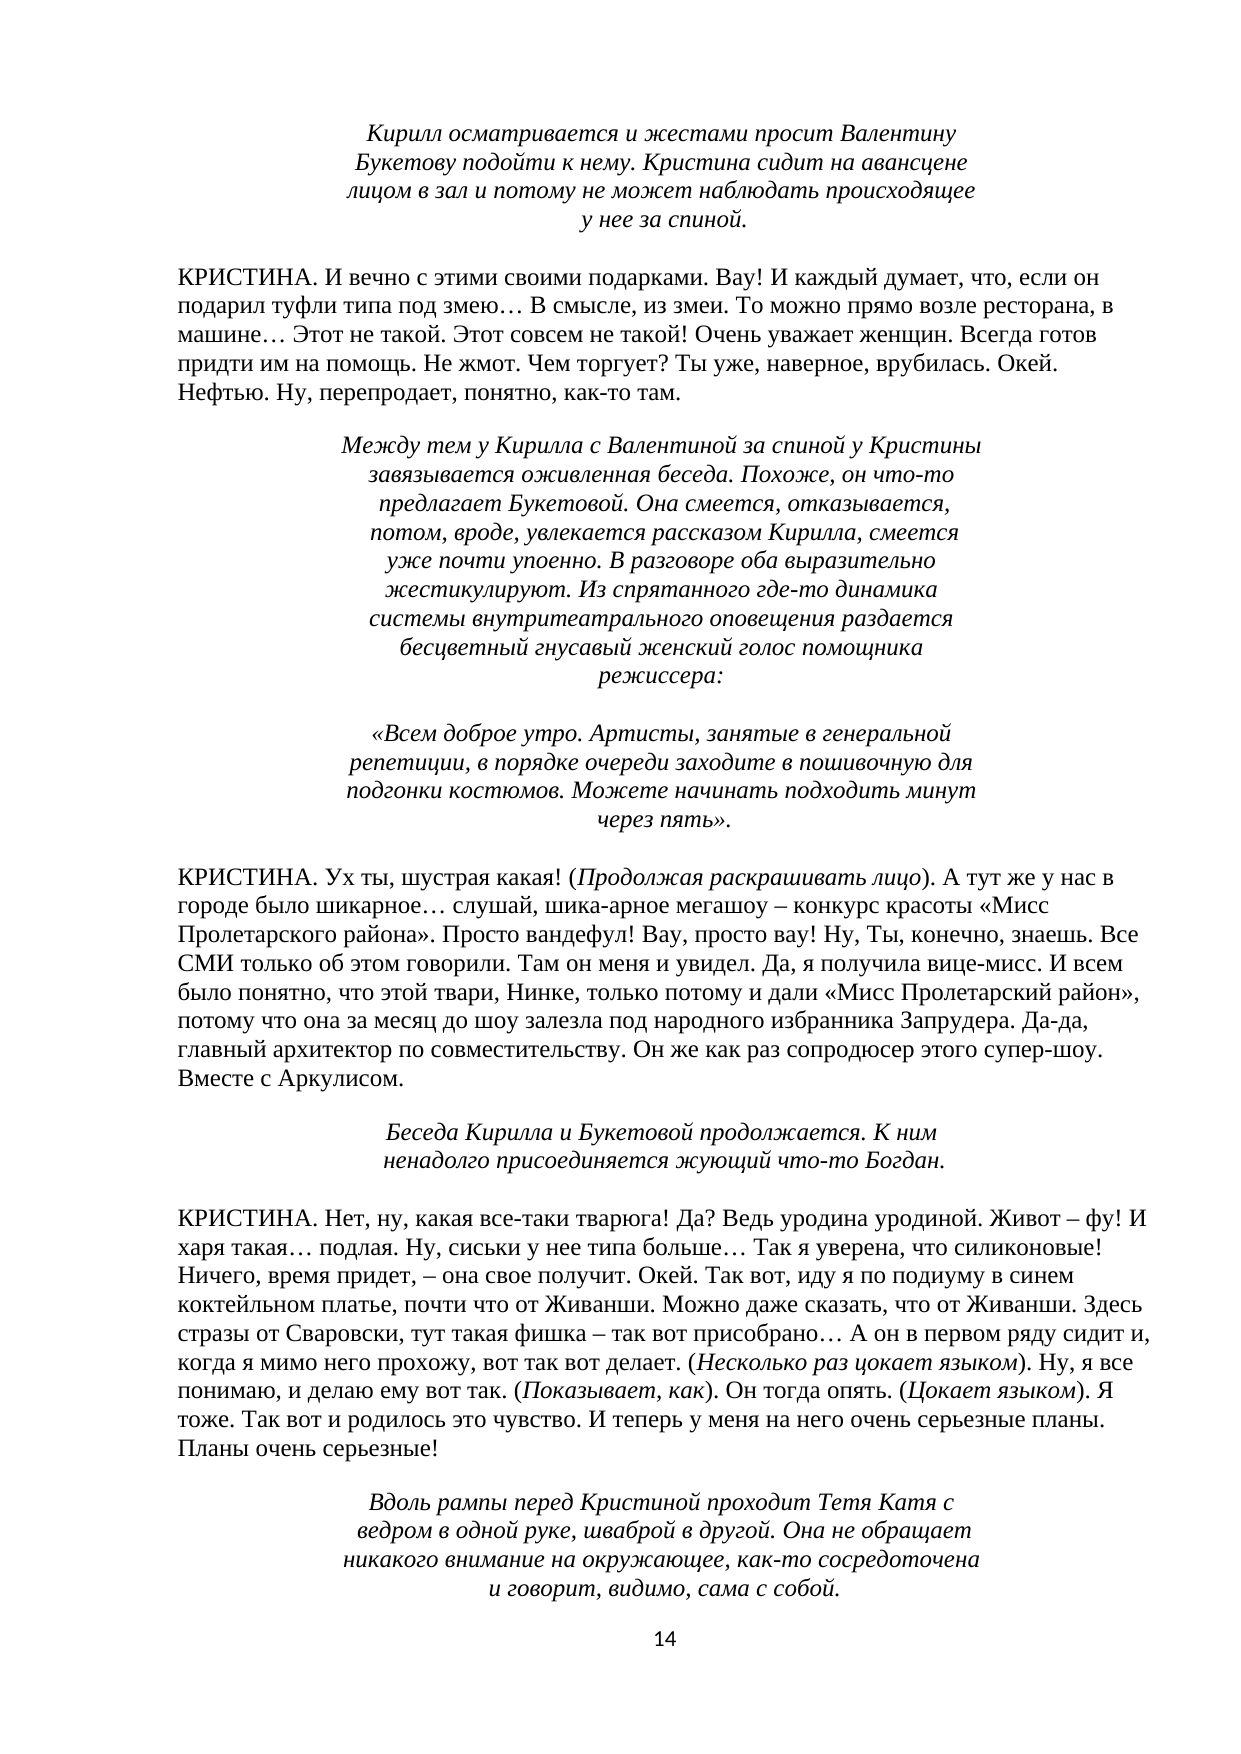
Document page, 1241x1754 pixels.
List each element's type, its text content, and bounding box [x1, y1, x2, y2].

text Вдоль рампы перед Кристиной проходит Тетя Катя с ведром в одной руке, шваброй в другой. Она не обращает никакого внимание на окружающее, как-то сосредоточена и говорит, видимо, сама с собой. [177, 1487, 1152, 1602]
text Беседа Кирилла и Букетовой продолжается. К ним ненадолго присоединяется жующий что-то Богдан. [177, 1117, 1152, 1174]
text КРИСТИНА. Ух ты, шустрая какая! (Продолжая раскрашивать лицо). А тут же у нас в городе было шикарное… слушай, шика-арное мегашоу – конкурс красоты «Мисс Пролетарского района». Просто вандефул! Вау, просто вау! Ну, Ты, конечно, знаешь. Все СМИ только об этом говорили. Там он меня и увидел. Да, я получила вице-мисс. И всем было понятно, что этой твари, Нинке, только потому и дали «Мисс Пролетарский район», потому что она за месяц до шоу залезла под народного избранника Запрудера. Да-да, главный архитектор по совместительству. Он же как раз сопродюсер этого супер-шоу. Вместе с Аркулисом. [177, 833, 1152, 1092]
text КРИСТИНА. И вечно с этими своими подарками. Вау! И каждый думает, что, если он подарил туфли типа под змею… В смысле, из змеи. То можно прямо возле ресторана, в машине… Этот не такой. Этот совсем не такой! Очень уважает женщин. Всегда готов придти им на помощь. Не жмот. Чем торгует? Ты уже, наверное, врубилась. Окей. Нефтью. Ну, перепродает, понятно, как-то там. [177, 233, 1152, 406]
text Кирилл осматривается и жестами просит Валентину Букетову подойти к нему. Кристина сидит на авансцене лицом в зал и потому не может наблюдать происходящее у нее за спиной. [177, 118, 1152, 233]
text Между тем у Кирилла с Валентиной за спиной у Кристины завязывается оживленная беседа. Похоже, он что-то предлагает Букетовой. Она смеется, отказывается, потом, вроде, увлекается рассказом Кирилла, смеется уже почти упоенно. В разговоре оба выразительно жестикулируют. Из спрятанного где-то динамика системы внутритеатрального оповещения раздается бесцветный гнусавый женский голос помощника режиссера: «Всем доброе утро. Артисты, занятые в генеральной репетиции, в порядке очереди заходите в пошивочную для подгонки костюмов. Можете начинать подходить минут через пять». [177, 431, 1152, 833]
text КРИСТИНА. Нет, ну, какая все-таки тварюга! Да? Ведь уродина уродиной. Живот – фу! И харя такая… подлая. Ну, сиськи у нее типа больше… Так я уверена, что силиконовые! Ничего, время придет, – она свое получит. Окей. Так вот, иду я по подиуму в синем коктейльном платье, почти что от Живанши. Можно даже сказать, что от Живанши. Здесь стразы от Сваровски, тут такая фишка – так вот присобрано… А он в первом ряду сидит и, когда я мимо него прохожу, вот так вот делает. (Несколько раз цокает языком). Ну, я все понимаю, и делаю ему вот так. (Показывает, как). Он тогда опять. (Цокает языком). Я тоже. Так вот и родилось это чувство. И теперь у меня на него очень серьезные планы. Планы очень серьезные! [177, 1174, 1152, 1462]
